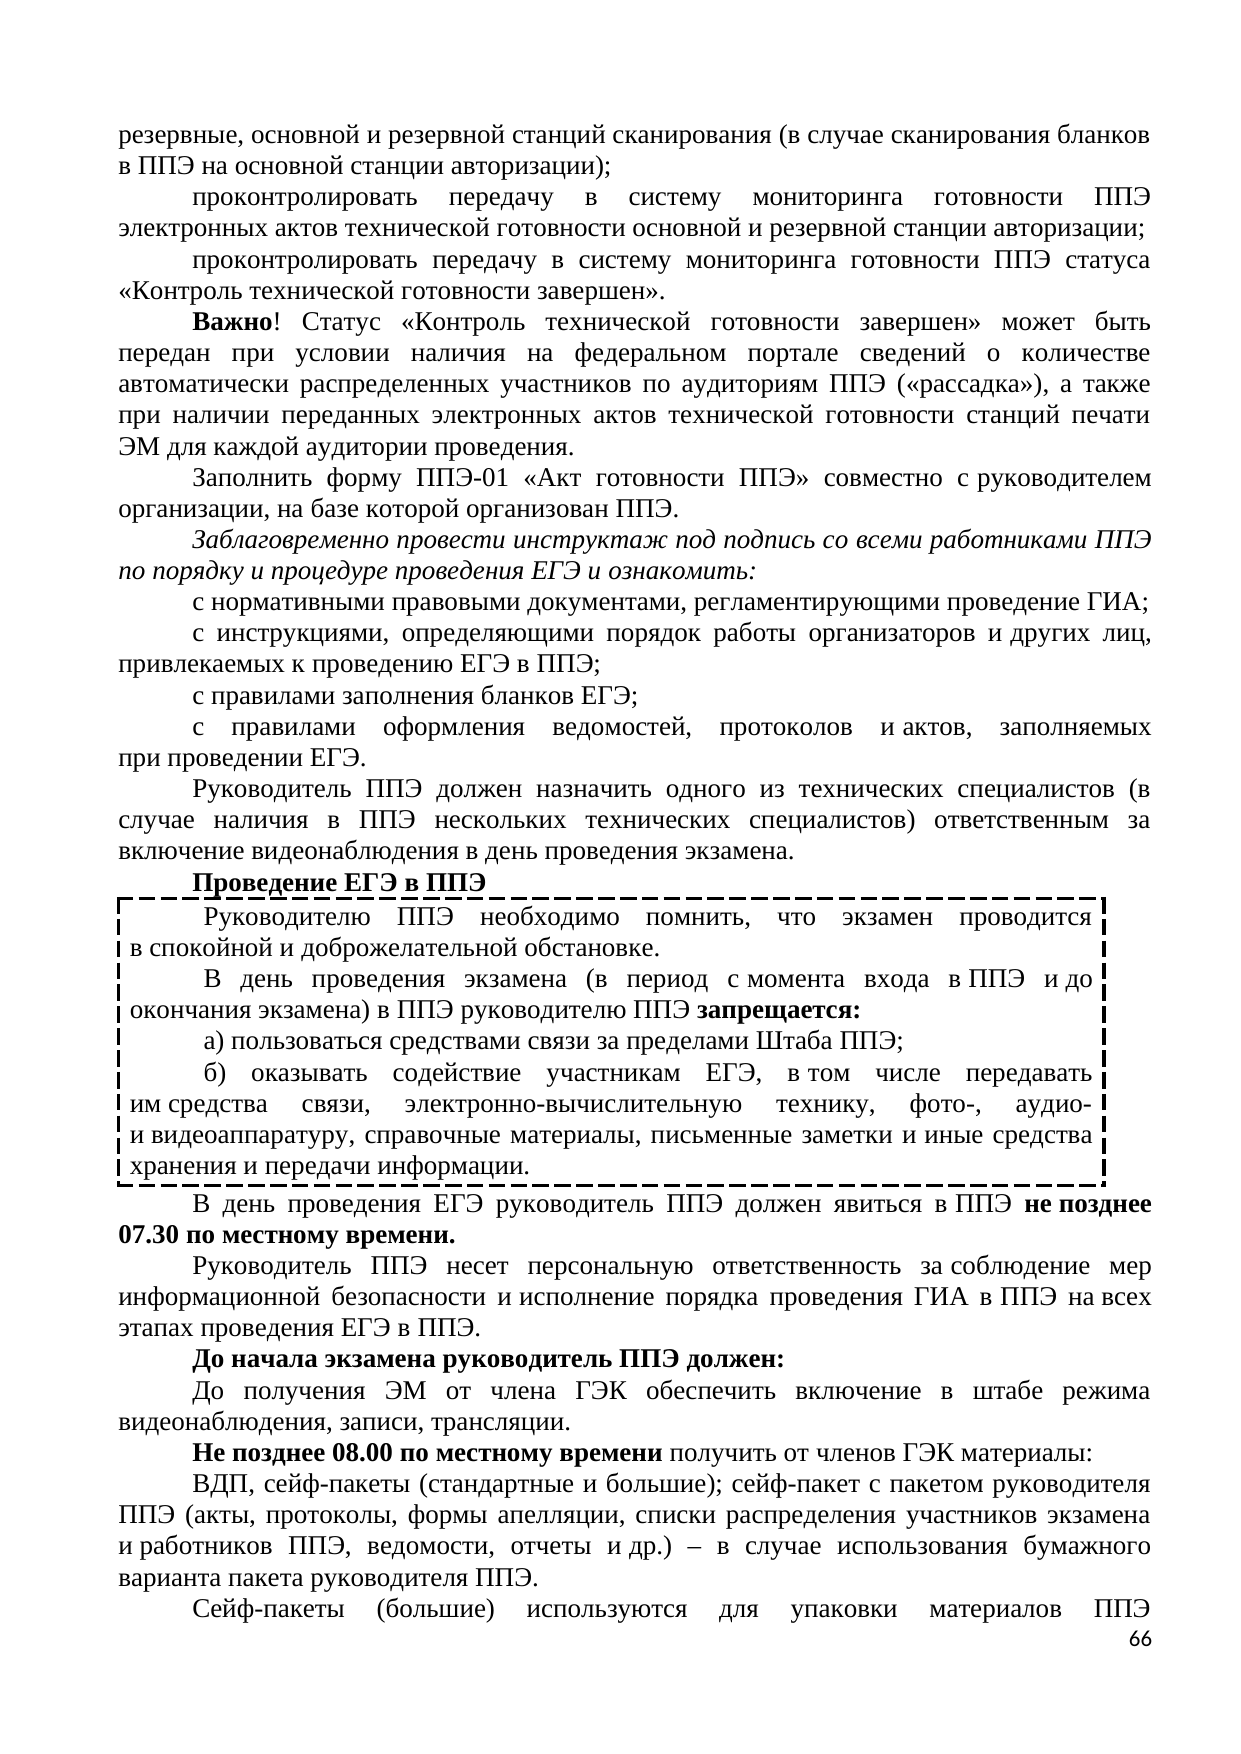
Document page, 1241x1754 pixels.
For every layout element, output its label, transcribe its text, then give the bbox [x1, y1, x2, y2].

text проконтролировать передачу в систему мониторинга готовности ППЭ статуса «Контроль технической готовности завершен». [118, 243, 1152, 305]
text с правилами заполнения бланков ЕГЭ; [118, 679, 1152, 710]
text с нормативными правовыми документами, регламентирующими проведение ГИА; [118, 585, 1152, 616]
text Руководитель ППЭ несет персональную ответственность за соблюдение мер информационной безопасности и исполнение порядка проведения ГИА в ППЭ на всех этапах проведения ЕГЭ в ППЭ. [118, 1249, 1152, 1343]
text с инструкциями, определяющими порядок работы организаторов и других лиц, привлекаемых к проведению ЕГЭ в ППЭ; [118, 616, 1152, 679]
text До получения ЭМ от члена ГЭК обеспечить включение в штабе режима видеонаблюдения, записи, трансляции. [118, 1374, 1152, 1436]
text ВДП, сейф-пакеты (стандартные и большие); сейф-пакет с пакетом руководителя ППЭ (акты, протоколы, формы апелляции, списки распределения участников экзамена и работников ППЭ, ведомости, отчеты и др.) – в случае использования бумажного варианта пакета руководителя ППЭ. [118, 1467, 1152, 1592]
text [118, 1592, 1152, 1623]
text Заблаговременно провести инструктаж под подпись со всеми работниками ППЭ по порядку и процедуре проведения ЕГЭ и ознакомить: [118, 523, 1152, 585]
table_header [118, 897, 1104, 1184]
text Руководитель ППЭ должен назначить одного из технических специалистов (в случае наличия в ППЭ нескольких технических специалистов) ответственным за включение видеонаблюдения в день проведения экзамена. [118, 772, 1152, 866]
text с правилами оформления ведомостей, протоколов и актов, заполняемых при проведении ЕГЭ. [118, 710, 1152, 772]
text Важно! Статус «Контроль технической готовности завершен» может быть передан при условии наличия на федеральном портале сведений о количестве автоматически распределенных участников по аудиториям ППЭ («рассадка»), а также при наличии переданных электронных актов технической готовности станций печати ЭМ для каждой аудитории проведения. [118, 305, 1152, 461]
text Не позднее 08.00 по местному времени получить от членов ГЭК материалы: [118, 1436, 1152, 1467]
text Заполнить форму ППЭ-01 «Акт готовности ППЭ» совместно с руководителем организации, на базе которой организован ППЭ. [118, 461, 1152, 523]
text проконтролировать передачу в систему мониторинга готовности ППЭ электронных актов технической готовности основной и резервной станции авторизации; [118, 180, 1152, 243]
text Проведение ЕГЭ в ППЭ [118, 866, 1152, 897]
text До начала экзамена руководитель ППЭ должен: [118, 1343, 1152, 1374]
text В день проведения ЕГЭ руководитель ППЭ должен явиться в ППЭ не позднее 07.30 по местному времени. [118, 1187, 1152, 1249]
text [118, 118, 1152, 180]
